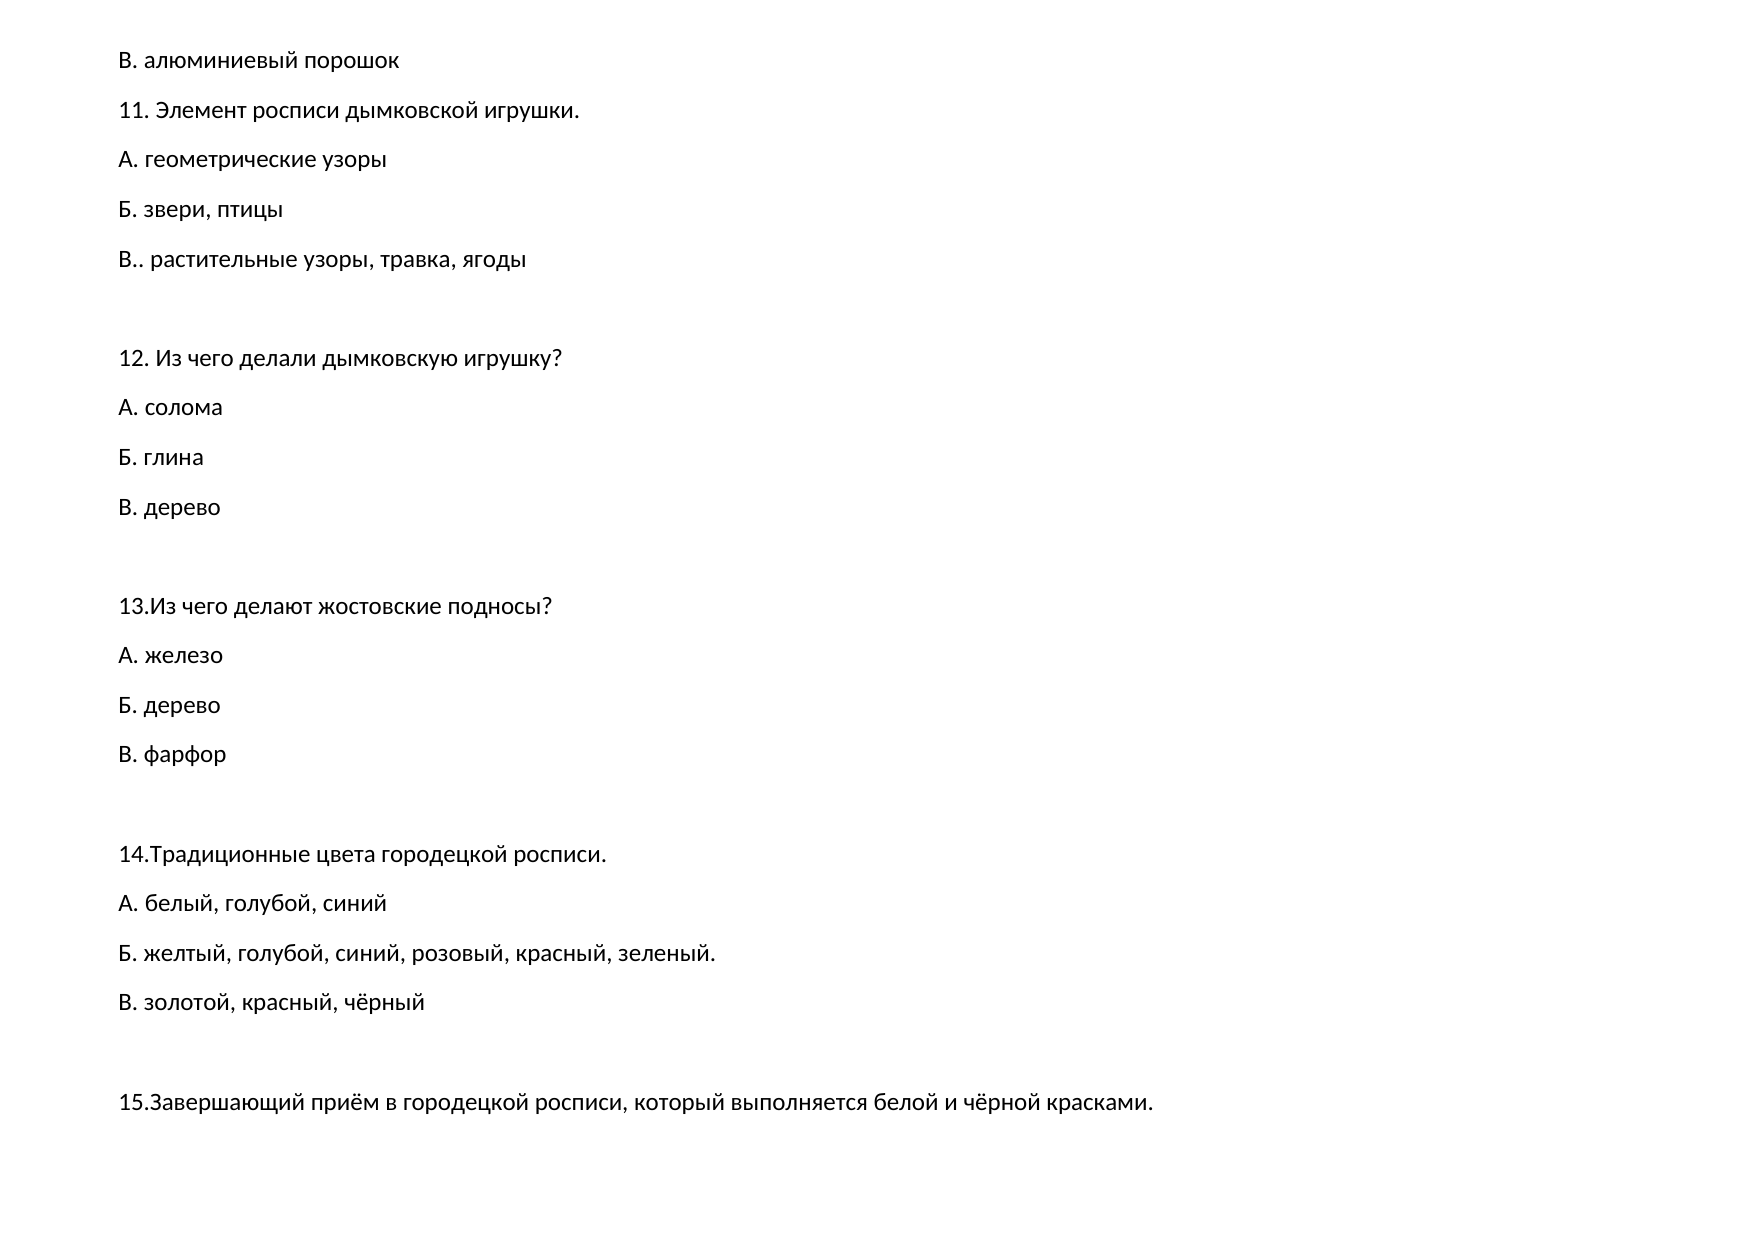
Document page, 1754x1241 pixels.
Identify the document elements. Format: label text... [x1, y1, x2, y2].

text В. алюминиевый порошок [118, 44, 1636, 75]
text В.. растительные узоры, травка, ягоды [118, 243, 1636, 273]
text 15.Завершающий приём в городецкой росписи, который выполняется белой и чёрной красками. [118, 1086, 1636, 1116]
text А. железо [118, 639, 1636, 670]
text А. солома [118, 391, 1636, 422]
text В. золотой, красный, чёрный [118, 986, 1636, 1017]
text Б. звери, птицы [118, 193, 1636, 224]
text 13.Из чего делают жостовские подносы? [118, 590, 1636, 620]
text 14.Традиционные цвета городецкой росписи. [118, 838, 1636, 868]
text А. белый, голубой, синий [118, 887, 1636, 918]
text А. геометрические узоры [118, 143, 1636, 174]
text Б. дерево [118, 689, 1636, 719]
text В. дерево [118, 491, 1636, 521]
text 11. Элемент росписи дымковской игрушки. [118, 94, 1636, 124]
text Б. желтый, голубой, синий, розовый, красный, зеленый. [118, 937, 1636, 967]
text Б. глина [118, 441, 1636, 472]
text 12. Из чего делали дымковскую игрушку? [118, 342, 1636, 372]
text В. фарфор [118, 738, 1636, 769]
